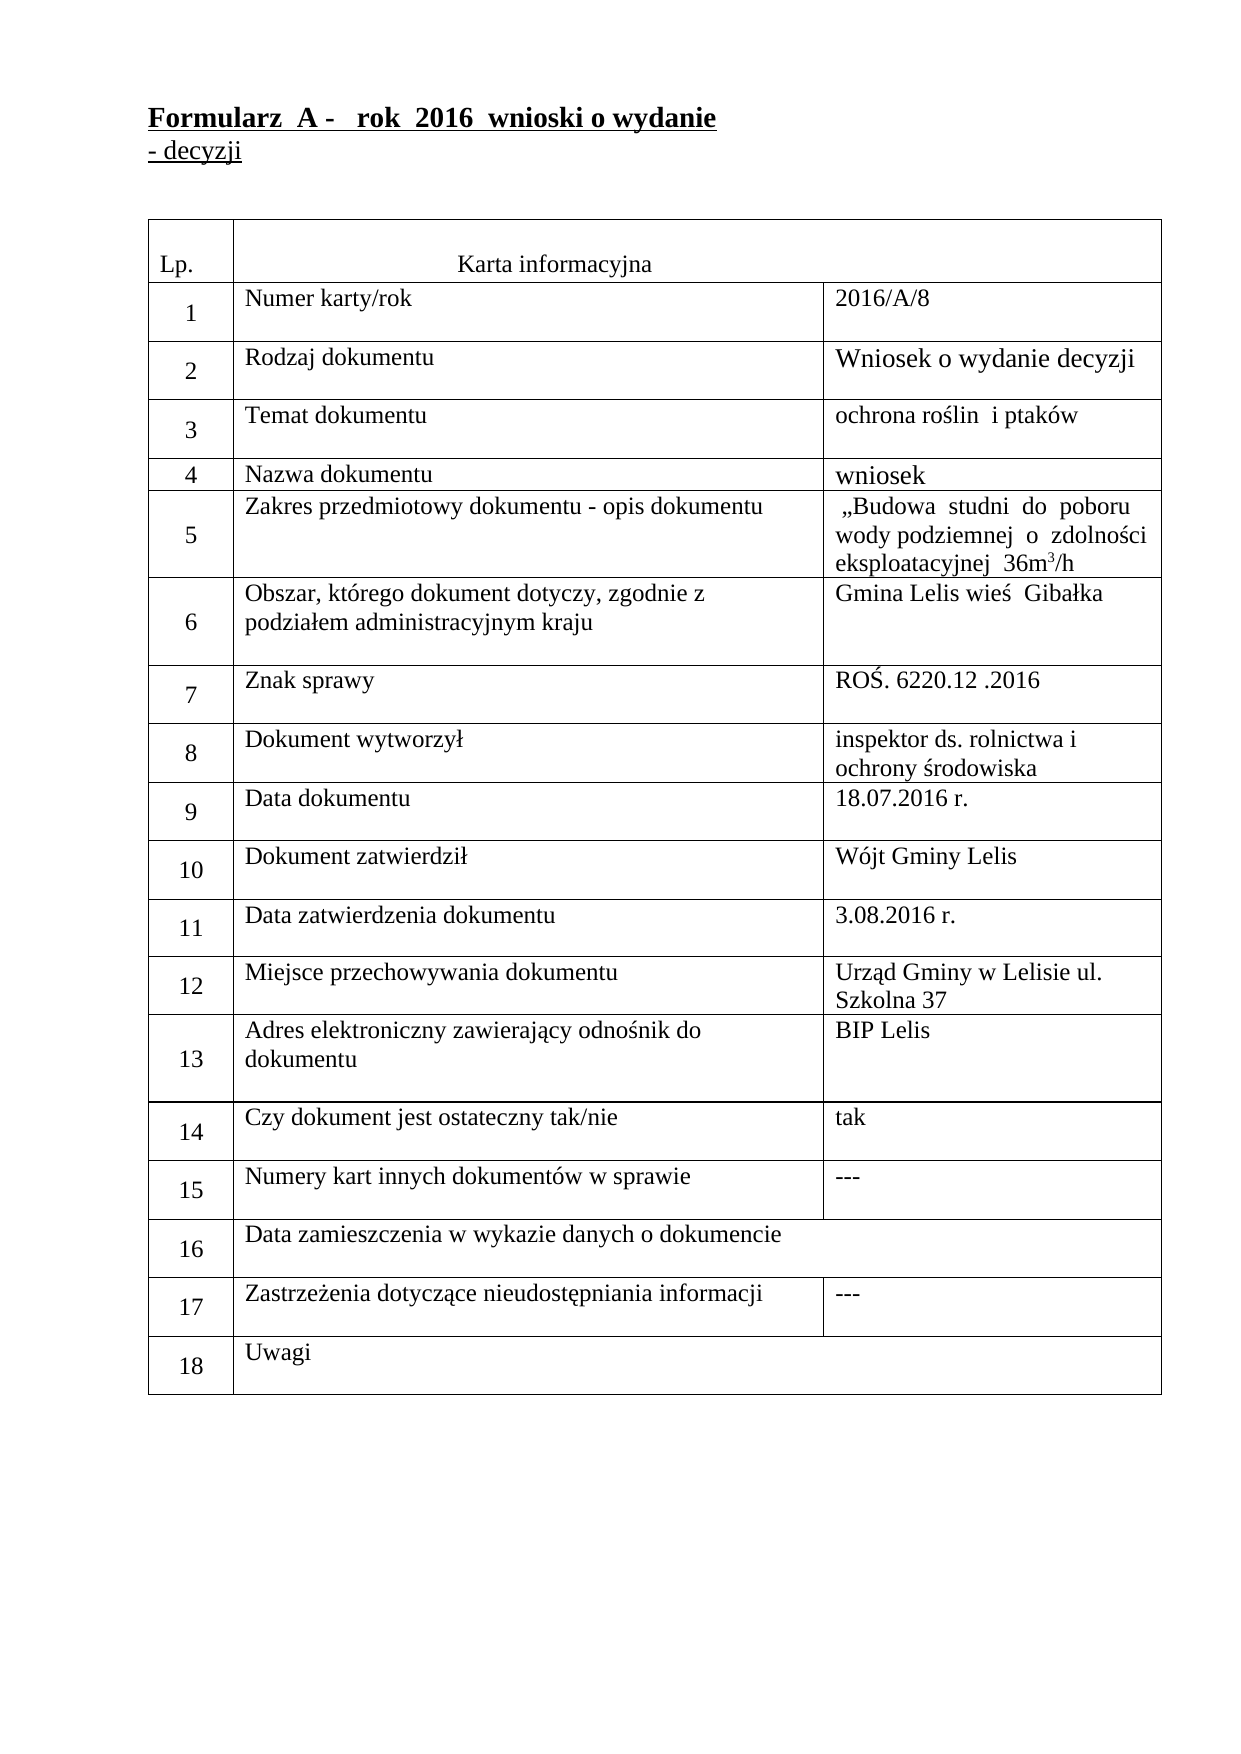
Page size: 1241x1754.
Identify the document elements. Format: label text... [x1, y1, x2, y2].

table_cell 18 [149, 1337, 233, 1394]
table_cell Zastrzeżenia dotyczące nieudostępniania informacji [234, 1278, 823, 1336]
table_cell Adres elektroniczny zawierający odnośnik do dokumentu [234, 1015, 823, 1101]
table_cell Czy dokument jest ostateczny tak/nie [234, 1103, 823, 1160]
table_cell wniosek [824, 459, 1161, 490]
table_cell Nazwa dokumentu [234, 459, 823, 490]
table_cell Numery kart innych dokumentów w sprawie [234, 1161, 823, 1218]
table_cell 3.08.2016 r. [824, 900, 1161, 956]
table_cell Data dokumentu [234, 783, 823, 840]
table_cell inspektor ds. rolnictwa i ochrony środowiska [824, 724, 1161, 782]
table_cell Data zatwierdzenia dokumentu [234, 900, 823, 956]
table_cell Dokument zatwierdził [234, 841, 823, 899]
table_cell Temat dokumentu [234, 400, 823, 458]
table_cell Wójt Gminy Lelis [824, 841, 1161, 899]
text Formularz A - rok 2016 wnioski o wydanie [148, 101, 1092, 134]
table_cell 13 [149, 1015, 233, 1101]
table_cell 1 [149, 283, 233, 341]
table_cell 2 [149, 342, 233, 399]
table_cell Rodzaj dokumentu [234, 342, 823, 399]
table_cell 17 [149, 1278, 233, 1336]
table_cell 10 [149, 841, 233, 899]
table_cell 16 [149, 1220, 233, 1277]
table_cell Wniosek o wydanie decyzji [824, 342, 1161, 399]
table_cell Urząd Gminy w Lelisie ul. Szkolna 37 [824, 957, 1161, 1014]
table_cell ROŚ. 6220.12 .2016 [824, 666, 1161, 723]
table_cell tak [824, 1103, 1161, 1160]
table_cell 5 [149, 491, 233, 577]
table_cell Dokument wytworzył [234, 724, 823, 782]
table_cell Obszar, którego dokument dotyczy, zgodnie z podziałem administracyjnym kraju [234, 578, 823, 664]
table_cell Znak sprawy [234, 666, 823, 723]
table_cell Miejsce przechowywania dokumentu [234, 957, 823, 1014]
table_cell --- [824, 1161, 1161, 1218]
table_cell 12 [149, 957, 233, 1014]
table_cell Gmina Lelis wieś Gibałka [824, 578, 1161, 664]
table_cell 15 [149, 1161, 233, 1218]
table_cell BIP Lelis [824, 1015, 1161, 1101]
table_cell Zakres przedmiotowy dokumentu - opis dokumentu [234, 491, 823, 577]
table_cell --- [824, 1278, 1161, 1336]
table_cell 2016/A/8 [824, 283, 1161, 341]
table_cell Numer karty/rok [234, 283, 823, 341]
table_cell 9 [149, 783, 233, 840]
table_cell 4 [149, 459, 233, 490]
table_cell 8 [149, 724, 233, 782]
table_cell 14 [149, 1103, 233, 1160]
text - decyzji [148, 134, 1092, 165]
table_cell Uwagi [234, 1337, 1161, 1394]
table_header Lp. [149, 220, 233, 282]
table_cell Data zamieszczenia w wykazie danych o dokumencie [234, 1220, 1161, 1277]
table_cell 3 [149, 400, 233, 458]
table_cell „Budowa studni do poboru wody podziemnej o zdolności eksploatacyjnej 36m3/h [824, 491, 1161, 577]
table_cell ochrona roślin i ptaków [824, 400, 1161, 458]
table_header Karta informacyjna [234, 220, 1161, 282]
table_cell 7 [149, 666, 233, 723]
table_cell 6 [149, 578, 233, 664]
table_cell 18.07.2016 r. [824, 783, 1161, 840]
table_cell 11 [149, 900, 233, 956]
